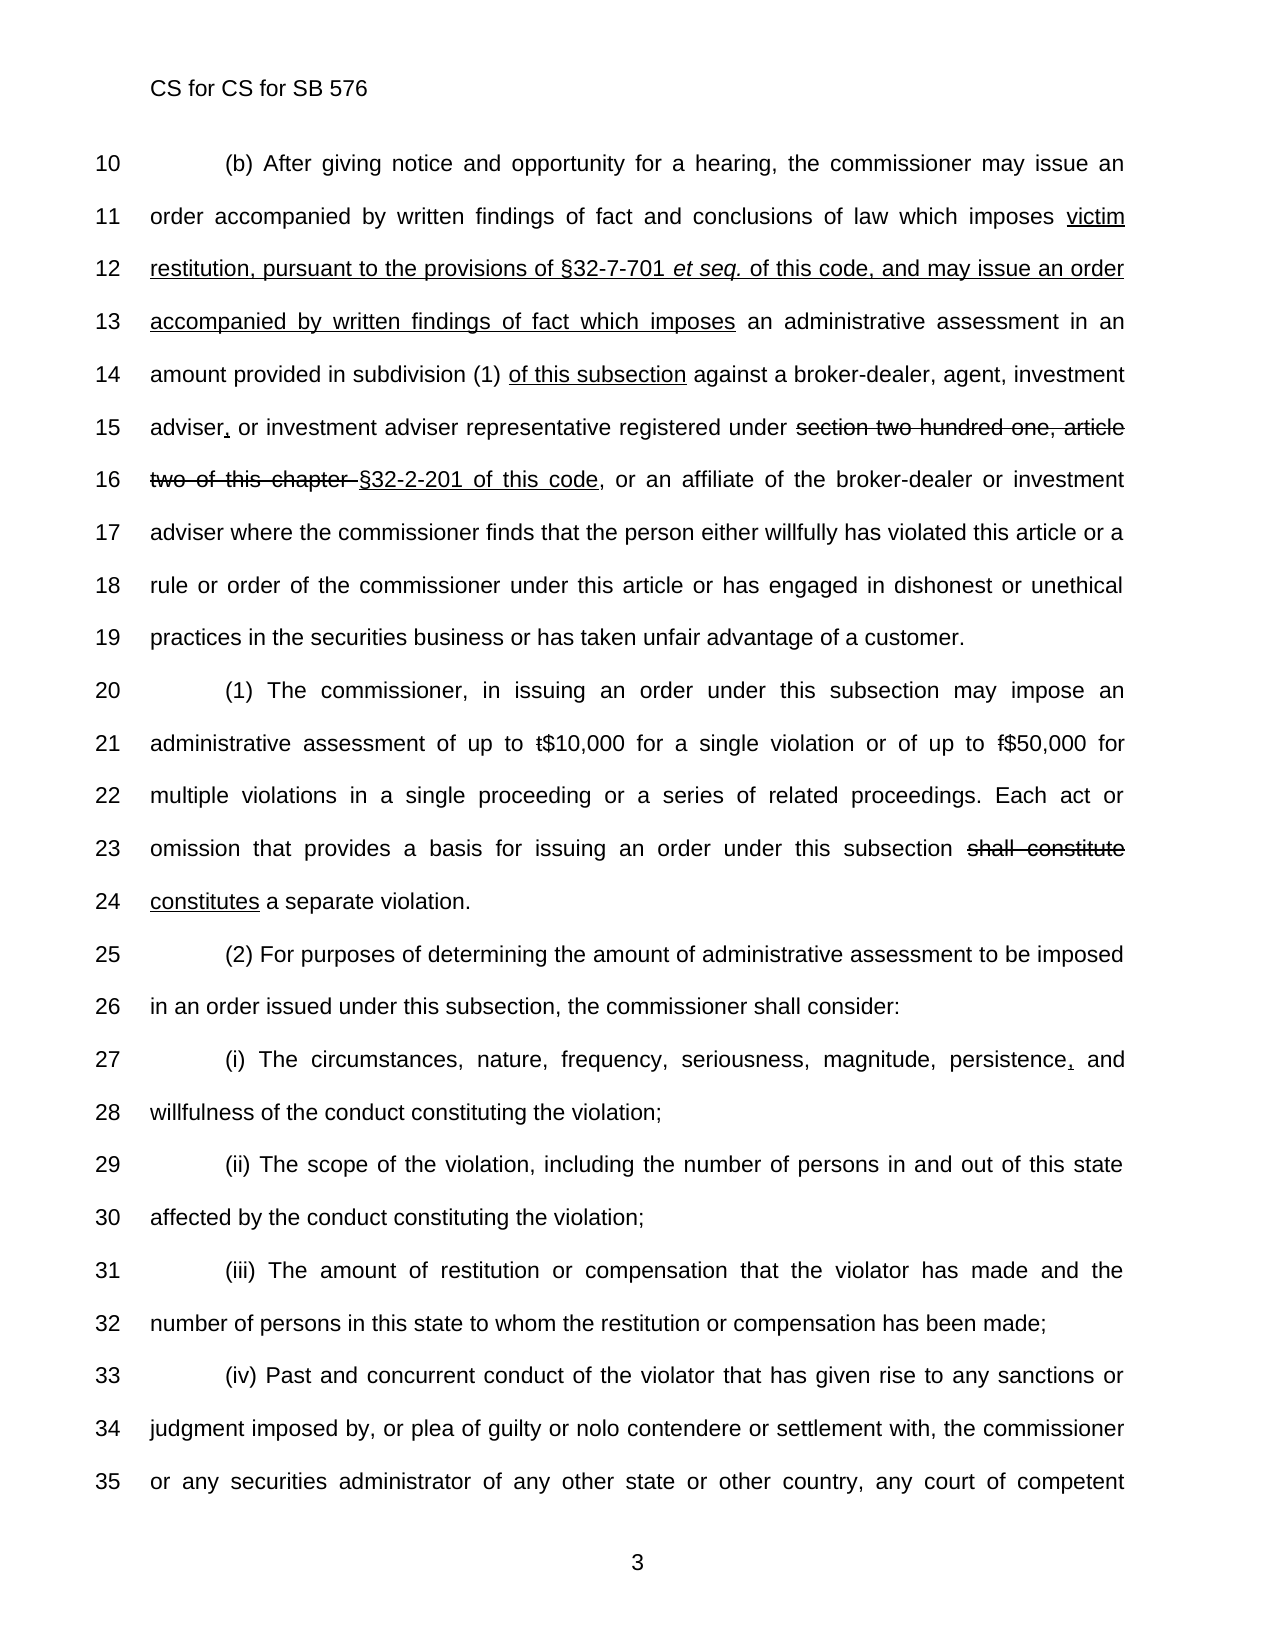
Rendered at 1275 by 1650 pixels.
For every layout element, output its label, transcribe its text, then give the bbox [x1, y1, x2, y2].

text (i) The circumstances, nature, frequency, seriousness, magnitude, persistence, and willfulness of the conduct constituting the violation; [150, 1046, 1125, 1125]
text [150, 1362, 1125, 1494]
text (iii) The amount of restitution or compensation that the violator has made and the number of persons in this state to whom the restitution or compensation has been made; [150, 1257, 1125, 1336]
text (1) The commissioner, in issuing an order under this subsection may impose an administrative assessment of up to t$10,000 for a single violation or of up to f$50,000 for multiple violations in a single proceeding or a series of related proceedings. Each act or omission that provides a basis for issuing an order under this subsection shall constitute constitutes a separate violation. [150, 677, 1125, 914]
text (2) For purposes of determining the amount of administrative assessment to be imposed in an order issued under this subsection, the commissioner shall consider: [150, 941, 1125, 1020]
text (ii) The scope of the violation, including the number of persons in and out of this state affected by the conduct constituting the violation; [150, 1151, 1125, 1231]
text (b) After giving notice and opportunity for a hearing, the commissioner may issue an order accompanied by written findings of fact and conclusions of law which imposes victim restitution, pursuant to the provisions of §32-7-701 et seq. of this code, and may issue an order accompanied by written findings of fact which imposes an administrative assessment in an amount provided in subdivision (1) of this subsection against a broker-dealer, agent, investment adviser, or investment adviser representative registered under section two hundred one, article two of this chapter §32-2-201 of this code, or an affiliate of the broker-dealer or investment adviser where the commissioner finds that the person either willfully has violated this article or a rule or order of the commissioner under this article or has engaged in dishonest or unethical practices in the securities business or has taken unfair advantage of a customer. [150, 150, 1125, 651]
